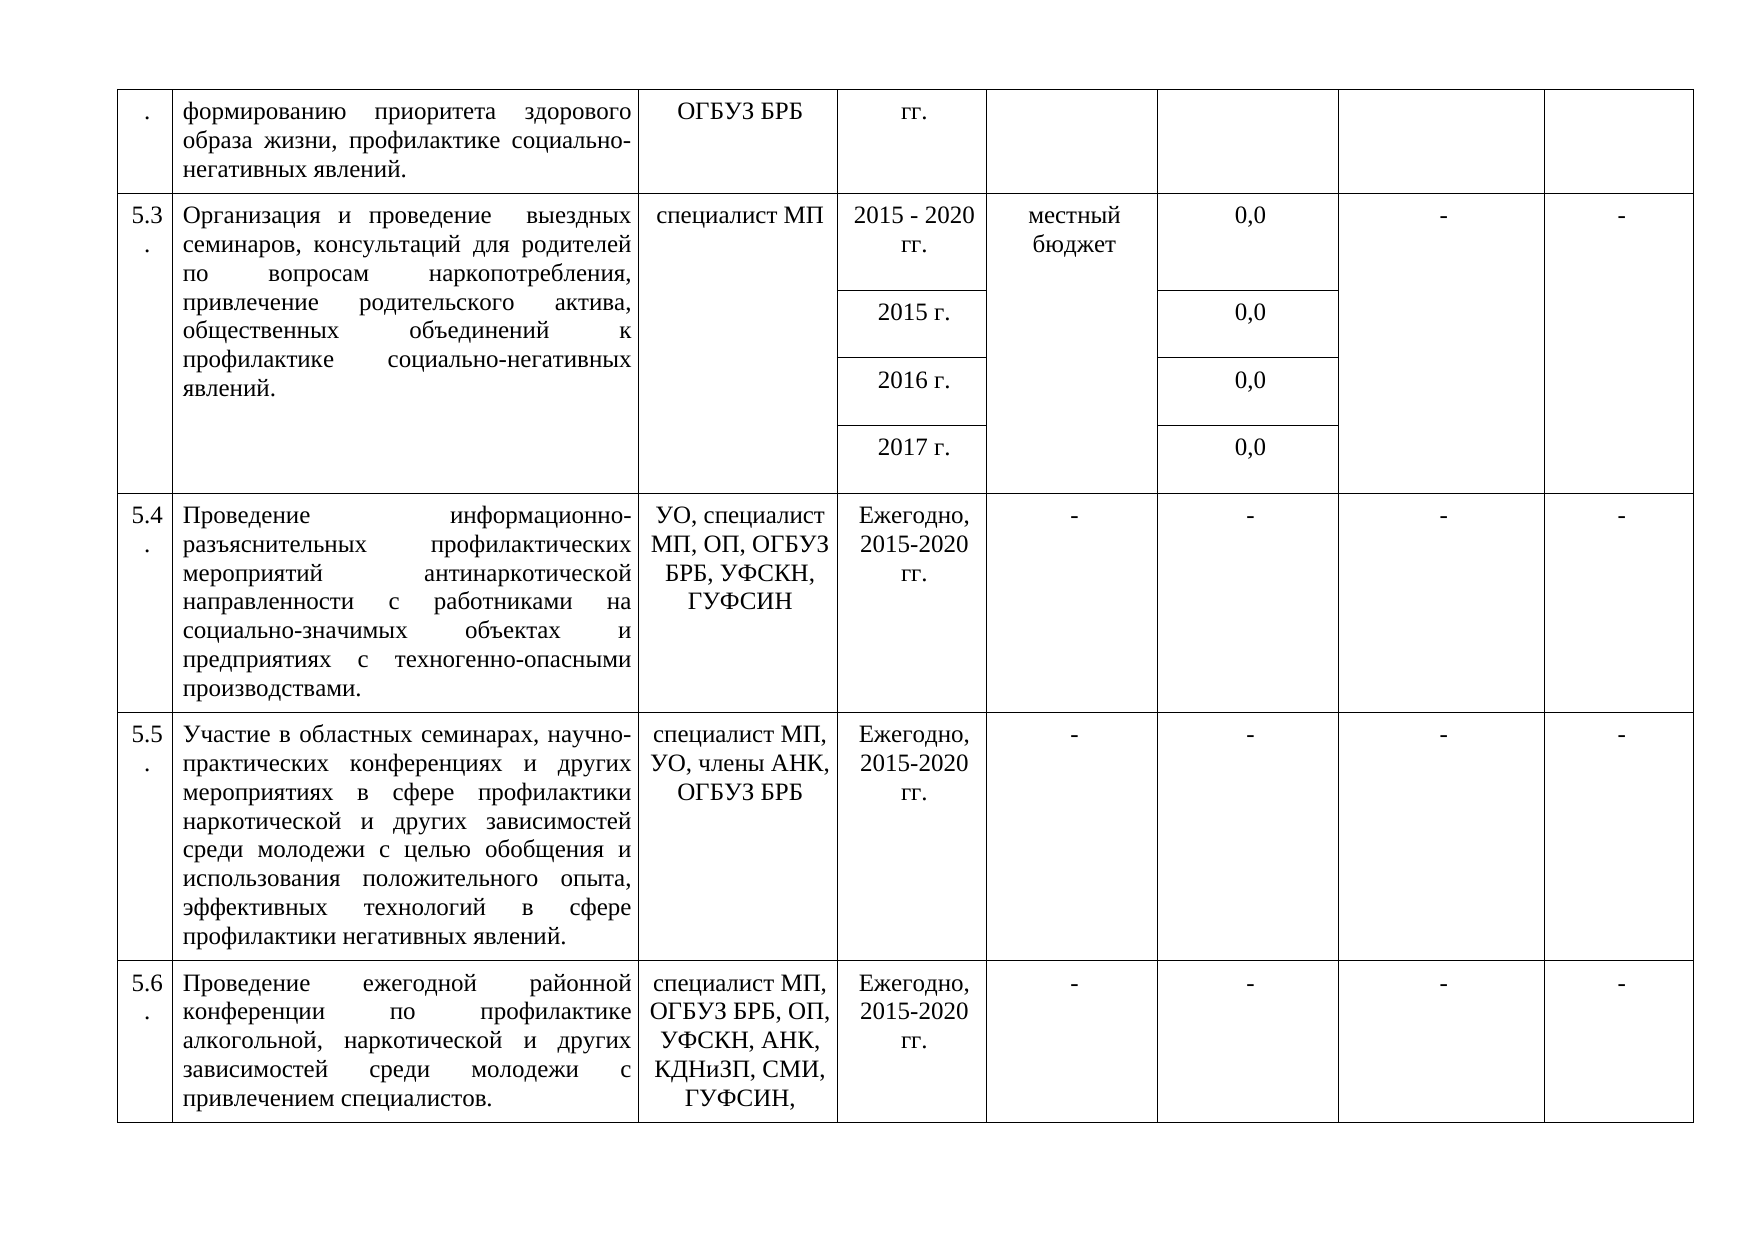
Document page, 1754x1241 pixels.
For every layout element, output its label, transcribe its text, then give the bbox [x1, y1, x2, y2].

table_cell 2015 г. [838, 291, 986, 357]
table_cell - [1158, 713, 1338, 960]
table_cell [639, 961, 837, 1122]
table_cell 5.2. [118, 90, 172, 193]
table_cell 5.4. [118, 494, 172, 712]
table_cell 0,0 [1158, 194, 1338, 289]
table_cell - [1339, 961, 1544, 1122]
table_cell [838, 961, 986, 1122]
table_cell Ежегодно, 2015-2020 гг. [838, 494, 986, 712]
table_cell - [1545, 961, 1693, 1122]
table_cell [838, 90, 986, 193]
table_cell - [1158, 961, 1338, 1122]
table_cell Проведение информационно-разъяснительных профилактических мероприятий антинаркотической направленности с работниками на социально-значимых объектах и предприятиях с техногенно-опасными производствами. [173, 494, 638, 712]
table_cell 0,0 [1158, 358, 1338, 425]
table_cell - [987, 961, 1157, 1122]
table_cell - [1545, 194, 1693, 493]
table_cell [173, 90, 638, 193]
table_cell 2017 г. [838, 426, 986, 493]
table_cell 0,0 [1158, 291, 1338, 357]
table_cell - [1339, 713, 1544, 960]
table_cell 5.3. [118, 194, 172, 493]
table_cell специалист МП, УО, члены АНК, ОГБУЗ БРБ [639, 713, 837, 960]
table_cell УО, специалист МП, ОП, ОГБУЗ БРБ, УФСКН, ГУФСИН [639, 494, 837, 712]
table_cell - [1545, 494, 1693, 712]
table_cell - [1545, 713, 1693, 960]
table_cell 2016 г. [838, 358, 986, 425]
table_cell - [1339, 494, 1544, 712]
table_cell специалист МП [639, 194, 837, 493]
table_cell - [1158, 494, 1338, 712]
table_cell - [987, 713, 1157, 960]
table_cell 0,0 [1158, 426, 1338, 493]
table_cell Участие в областных семинарах, научно-практических конференциях и других мероприятиях в сфере профилактики наркотической и других зависимостей среди молодежи с целью обобщения и использования положительного опыта, эффективных технологий в сфере профилактики негативных явлений. [173, 713, 638, 960]
table_cell - [1545, 90, 1693, 193]
table_cell - [987, 90, 1157, 193]
table_cell Ежегодно, 2015-2020 гг. [838, 713, 986, 960]
table_cell Организация и проведение выездных семинаров, консультаций для родителей по вопросам наркопотребления, привлечение родительского актива, общественных объединений к профилактике социально-негативных явлений. [173, 194, 638, 493]
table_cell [173, 961, 638, 1122]
table_cell 5.5. [118, 713, 172, 960]
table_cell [639, 90, 837, 193]
table_cell 5.6. [118, 961, 172, 1122]
table_cell - [1339, 194, 1544, 493]
table_cell - [987, 494, 1157, 712]
table_cell местный бюджет [987, 194, 1157, 493]
table_cell - [1158, 90, 1338, 193]
table_cell 2015 - 2020 гг. [838, 194, 986, 289]
table_cell - [1339, 90, 1544, 193]
